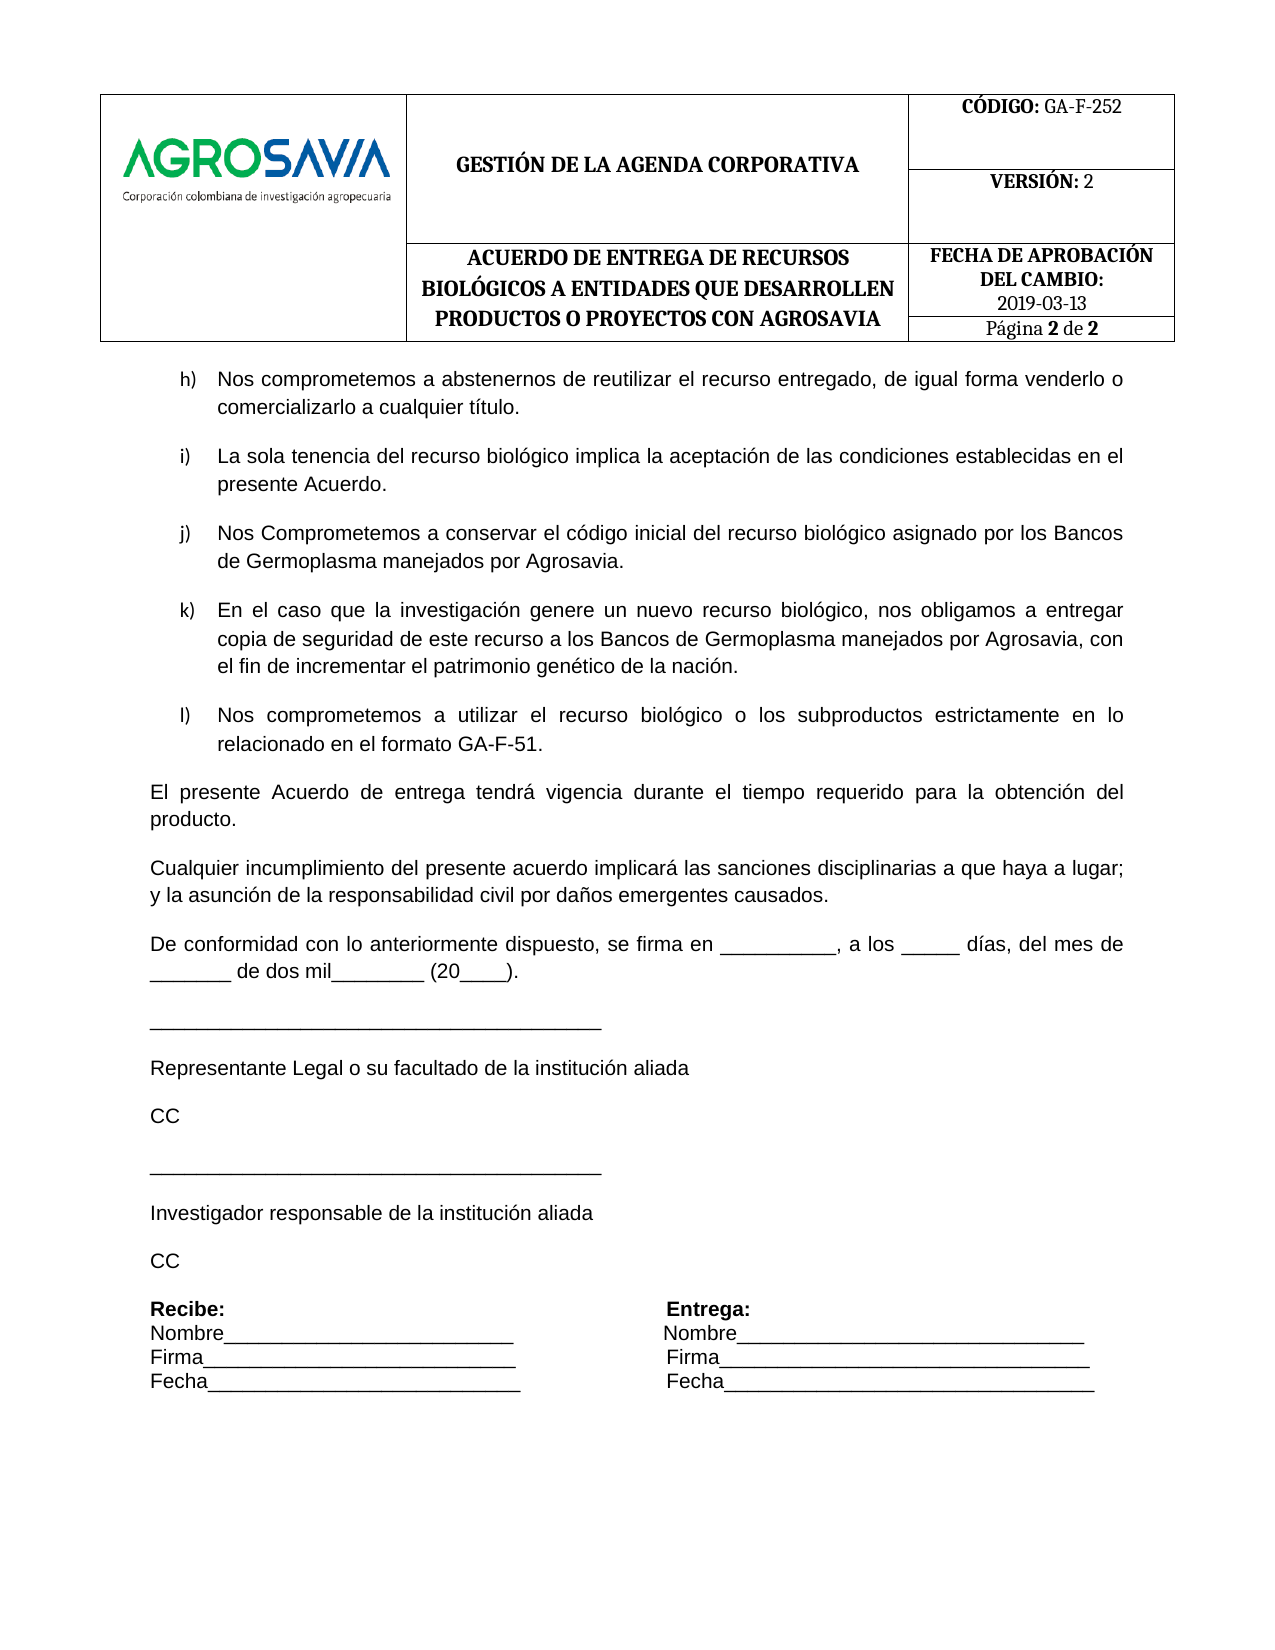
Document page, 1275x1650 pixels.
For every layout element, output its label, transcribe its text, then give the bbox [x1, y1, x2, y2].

text _______________________________________ [150, 1152, 1125, 1176]
picture [111, 129, 402, 207]
text Firma___________________________ Firma________________________________ [150, 1345, 1125, 1369]
list Nos comprometemos a abstenernos de reutilizar el recurso entregado, de igual forma venderlo o comercializarlo a cualquier título. [179, 366, 1125, 419]
text Investigador responsable de la institución aliada [150, 1201, 1125, 1224]
text _______________________________________ [150, 1007, 1125, 1031]
text CC [150, 1104, 1125, 1128]
list La sola tenencia del recurso biológico implica la aceptación de las condiciones establecidas en el presente Acuerdo. [179, 443, 1125, 496]
list Nos Comprometemos a conservar el código inicial del recurso biológico asignado por los Bancos de Germoplasma manejados por Agrosavia. [179, 520, 1125, 573]
text CC [150, 1249, 1125, 1273]
list En el caso que la investigación genere un nuevo recurso biológico, nos obligamos a entregar copia de seguridad de este recurso a los Bancos de Germoplasma manejados por Agrosavia, con el fin de incrementar el patrimonio genético de la nación. [179, 598, 1125, 678]
list Nos comprometemos a utilizar el recurso biológico o los subproductos estrictamente en lo relacionado en el formato GA-F-51. [179, 702, 1125, 755]
text De conformidad con lo anteriormente dispuesto, se firma en __________, a los _____ días, del mes de _______ de dos mil________ (20____). [150, 931, 1125, 983]
text Nombre_________________________ Nombre______________________________ [150, 1321, 1125, 1345]
text Representante Legal o su facultado de la institución aliada [150, 1056, 1125, 1079]
text Cualquier incumplimiento del presente acuerdo implicará las sanciones disciplinarias a que haya a lugar; y la asunción de la responsabilidad civil por daños emergentes causados. [150, 856, 1125, 907]
text Fecha___________________________ Fecha________________________________ [150, 1369, 1125, 1393]
text Recibe: Entrega: [150, 1297, 1125, 1321]
text El presente Acuerdo de entrega tendrá vigencia durante el tiempo requerido para la obtención del producto. [150, 780, 1125, 831]
